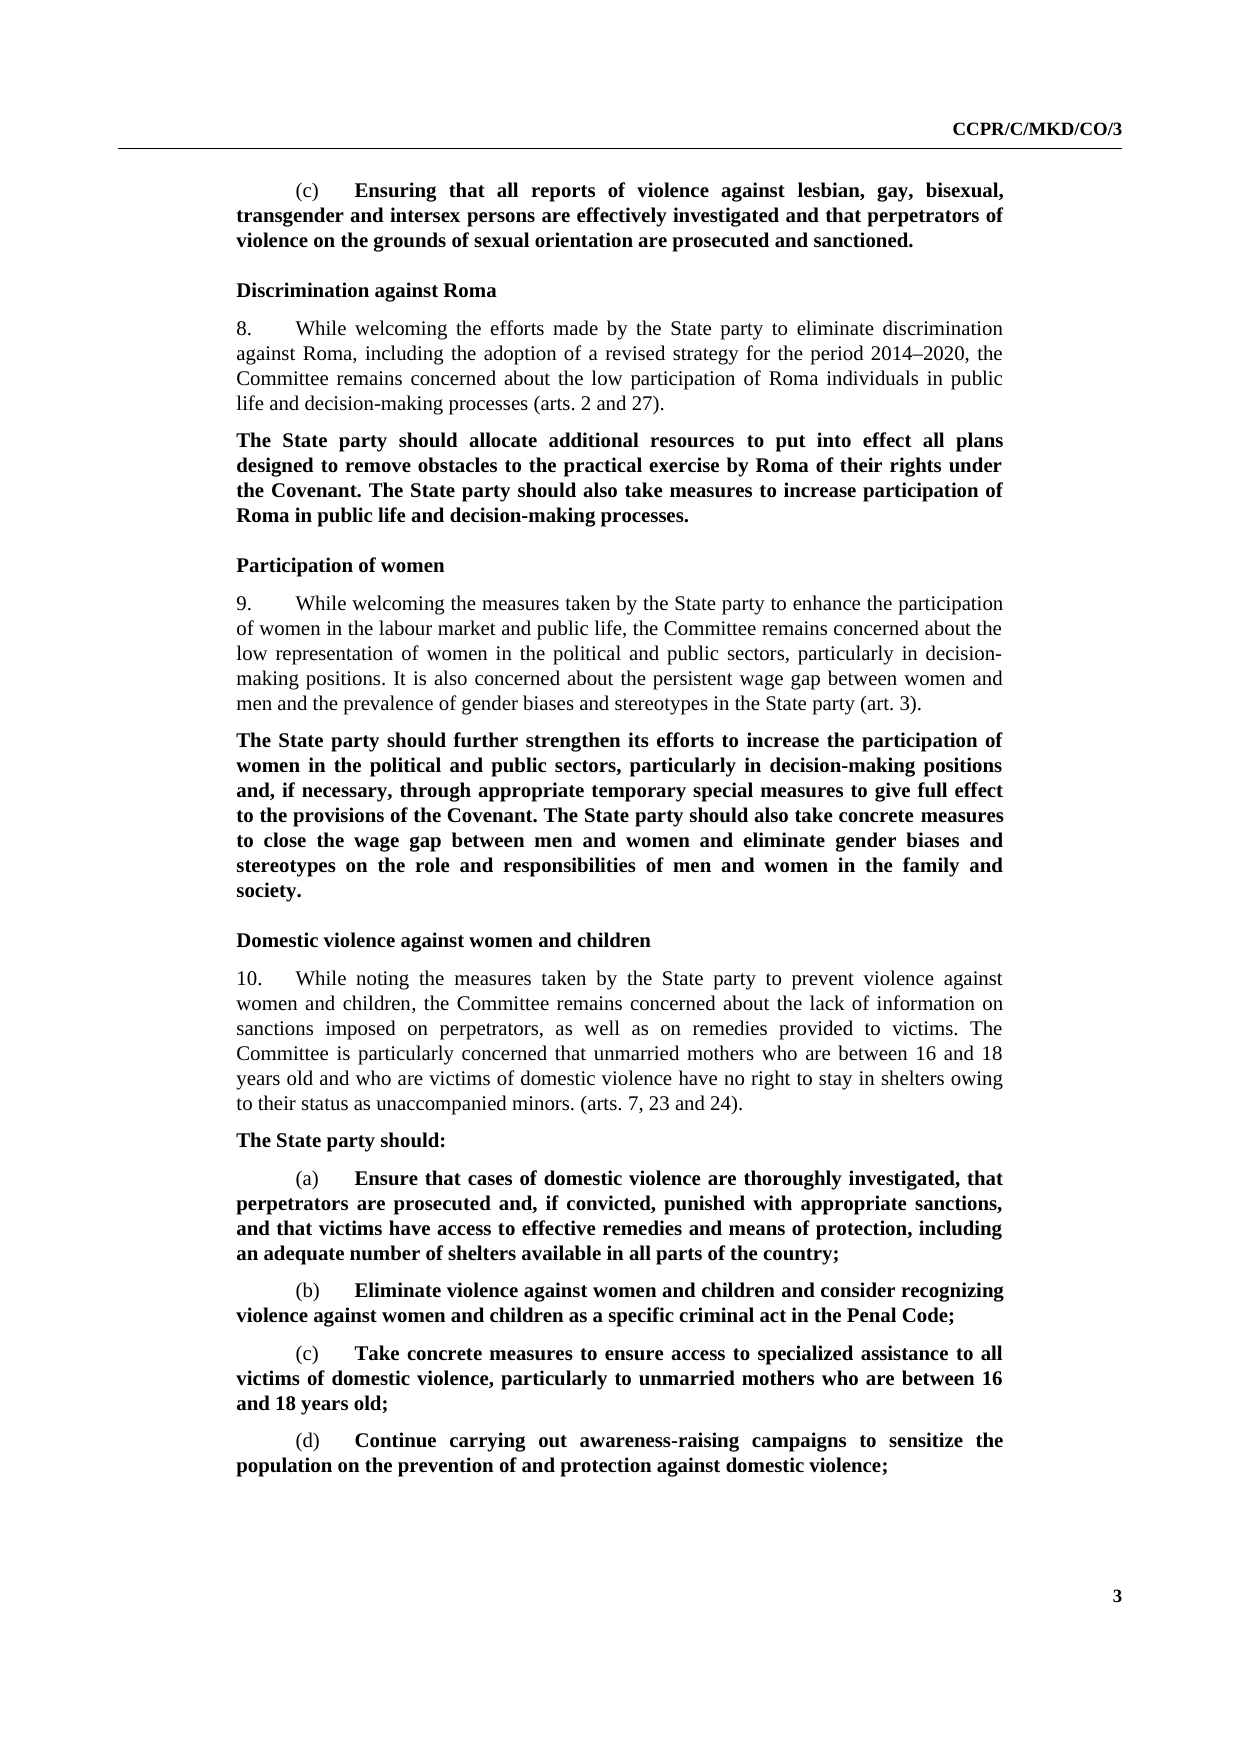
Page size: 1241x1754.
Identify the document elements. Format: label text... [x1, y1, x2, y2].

text The State party should further strengthen its efforts to increase the participation of women in the political and public sectors, particularly in decision-making positions and, if necessary, through appropriate temporary special measures to give full effect to the provisions of the Covenant. The State party should also take concrete measures to close the wage gap between men and women and eliminate gender biases and stereotypes on the role and responsibilities of men and women in the family and society. [236, 727, 1004, 902]
text The State party should allocate additional resources to put into effect all plans designed to remove obstacles to the practical exercise by Roma of their rights under the Covenant. The State party should also take measures to increase participation of Roma in public life and decision-making processes. [236, 427, 1004, 527]
text (d) Continue carrying out awareness-raising campaigns to sensitize the population on the prevention of and protection against domestic violence; [236, 1427, 1004, 1477]
list While welcoming the efforts made by the State party to eliminate discrimination against Roma, including the adoption of a revised strategy for the period 2014–2020, the Committee remains concerned about the low participation of Roma individuals in public life and decision-making processes (arts. 2 and 27). [236, 315, 1004, 415]
text (a) Ensure that cases of domestic violence are thoroughly investigated, that perpetrators are prosecuted and, if convicted, punished with appropriate sanctions, and that victims have access to effective remedies and means of protection, including an adequate number of shelters available in all parts of the country; [236, 1165, 1004, 1265]
text (c) Take concrete measures to ensure access to specialized assistance to all victims of domestic violence, particularly to unmarried mothers who are between 16 and 18 years old; [236, 1340, 1004, 1415]
text Domestic violence against women and children [118, 927, 1004, 952]
text Participation of women [118, 552, 1004, 577]
list While noting the measures taken by the State party to prevent violence against women and children, the Committee remains concerned about the lack of information on sanctions imposed on perpetrators, as well as on remedies provided to victims. The Committee is particularly concerned that unmarried mothers who are between 16 and 18 years old and who are victims of domestic violence have no right to stay in shelters owing to their status as unaccompanied minors. (arts. 7, 23 and 24). [236, 965, 1004, 1115]
text Discrimination against Roma [118, 277, 1004, 302]
list While welcoming the measures taken by the State party to enhance the participation of women in the labour market and public life, the Committee remains concerned about the low representation of women in the political and public sectors, particularly in decision-making positions. It is also concerned about the persistent wage gap between women and men and the prevalence of gender biases and stereotypes in the State party (art. 3). [236, 590, 1004, 715]
text The State party should: [236, 1127, 1004, 1152]
text (b) Eliminate violence against women and children and consider recognizing violence against women and children as a specific criminal act in the Penal Code; [236, 1277, 1004, 1327]
text (c) Ensuring that all reports of violence against lesbian, gay, bisexual, transgender and intersex persons are effectively investigated and that perpetrators of violence on the grounds of sexual orientation are prosecuted and sanctioned. [236, 177, 1004, 252]
